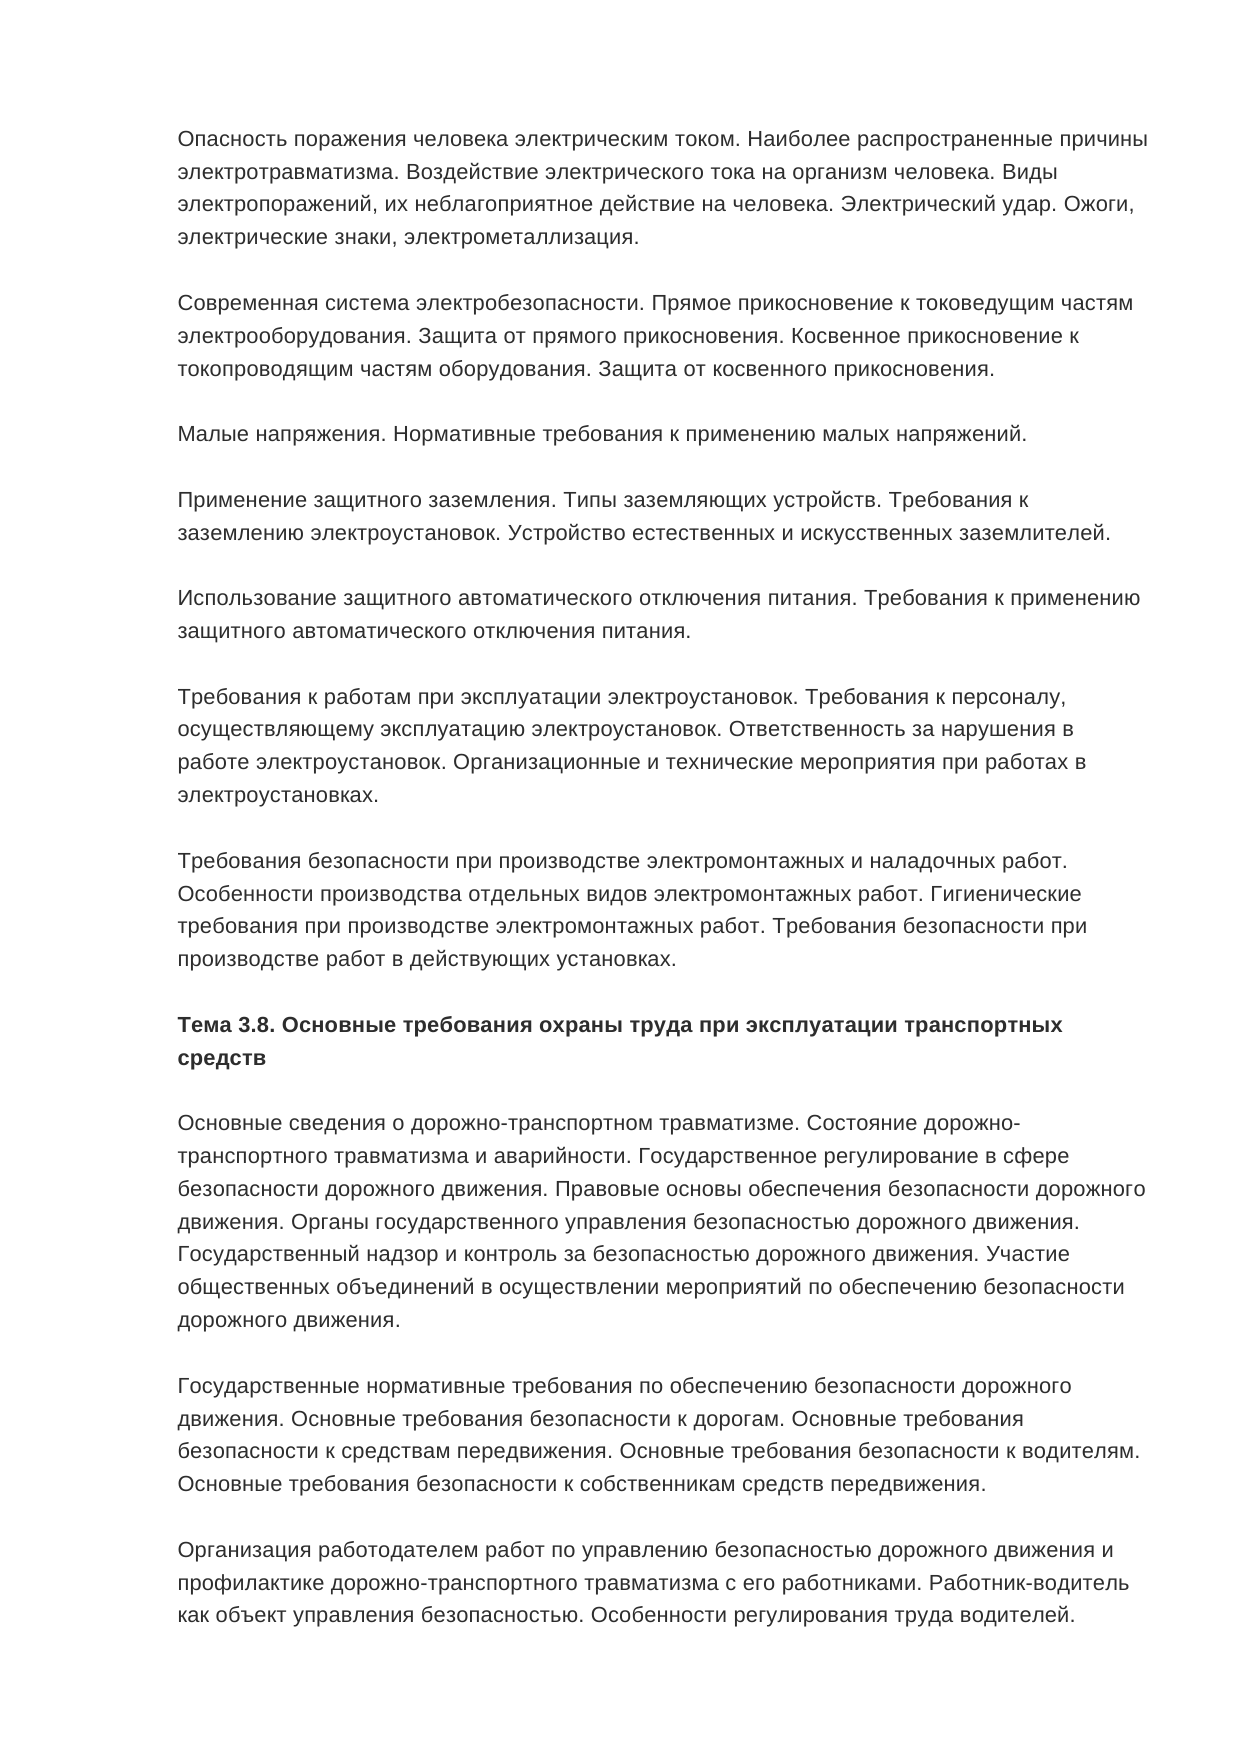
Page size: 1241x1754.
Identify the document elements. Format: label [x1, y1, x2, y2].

text [177, 118, 1152, 1627]
